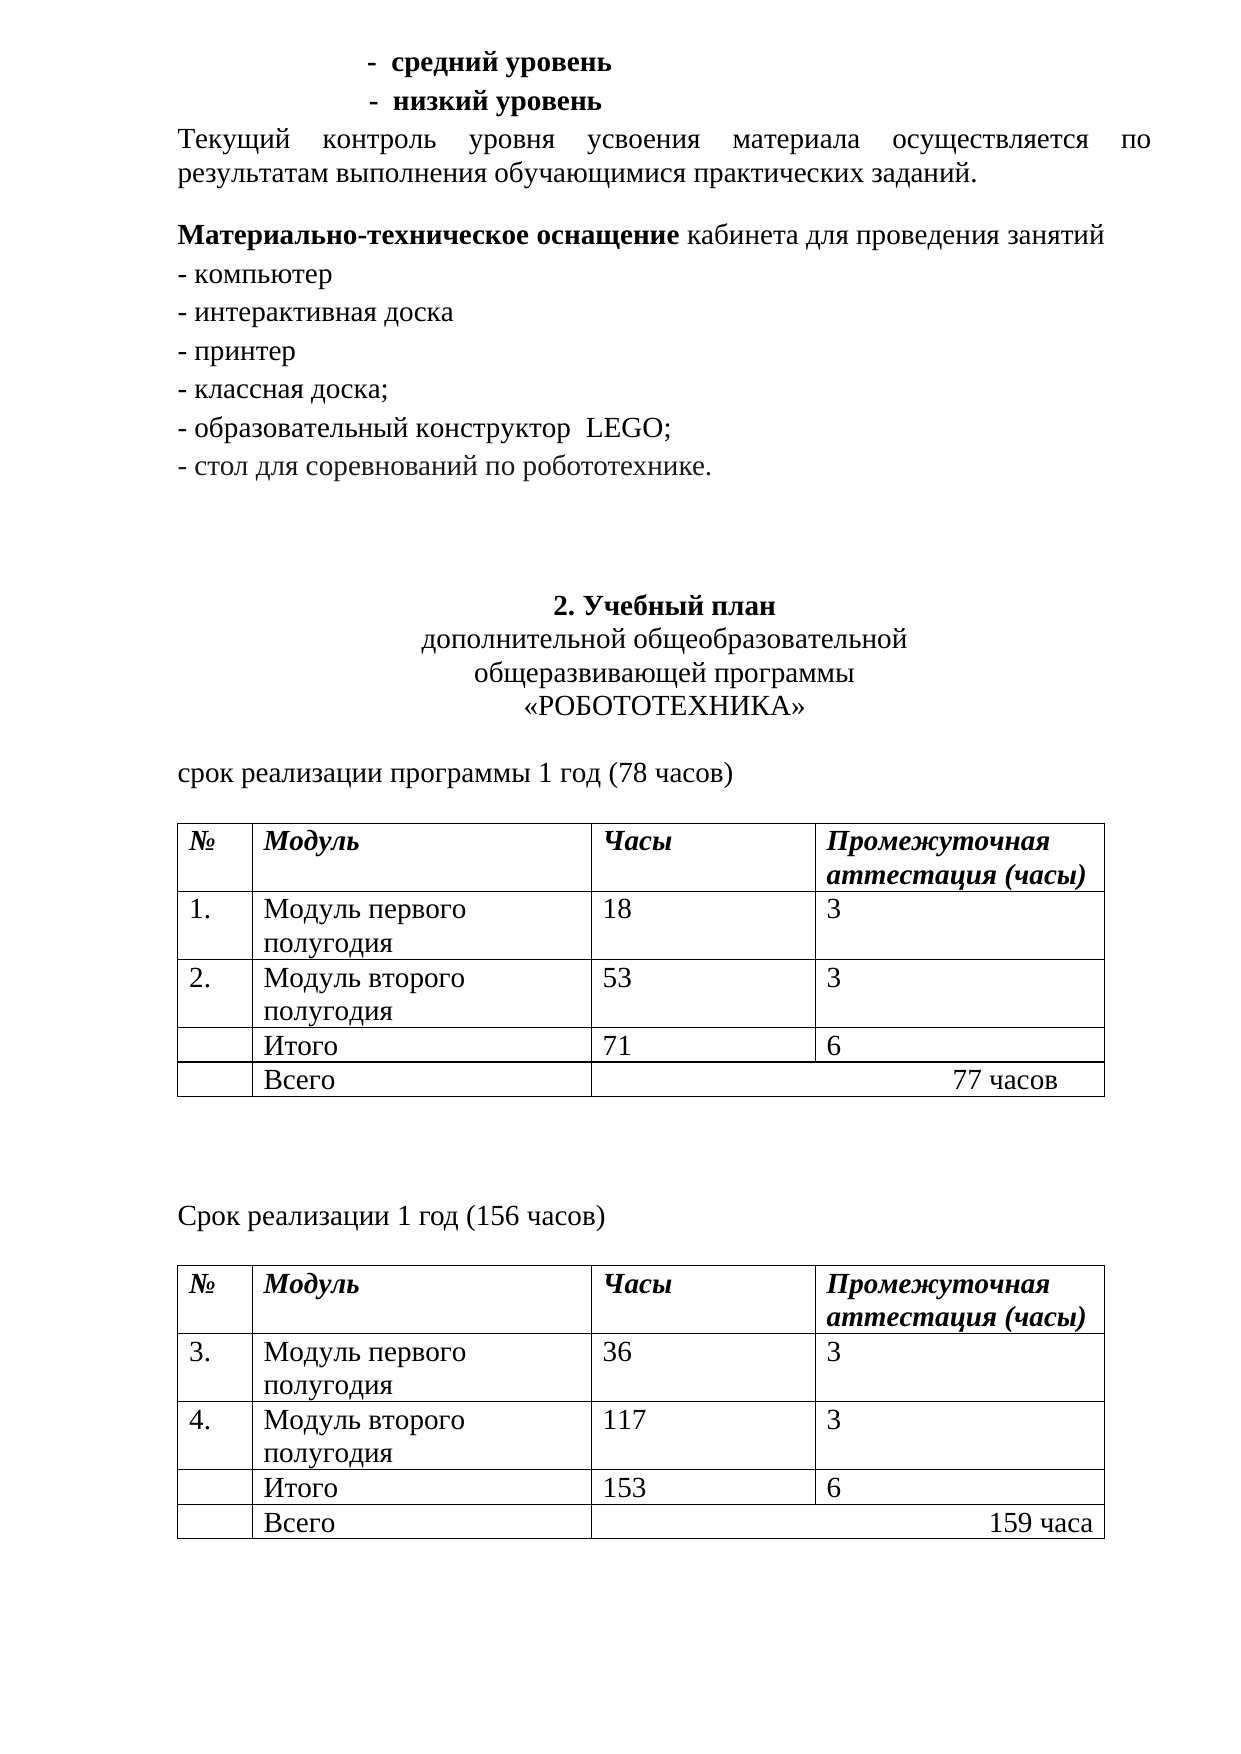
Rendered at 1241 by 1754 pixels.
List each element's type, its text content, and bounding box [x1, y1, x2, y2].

table_cell [178, 892, 252, 959]
table_header Промежуточная аттестация (часы) [816, 824, 1104, 891]
table_cell 18 [592, 892, 815, 959]
table_header Модуль [253, 1266, 591, 1333]
table_header № [178, 824, 252, 891]
text - классная доска; [177, 371, 1152, 405]
table_cell [178, 1505, 252, 1538]
table_cell 6 [816, 1028, 1104, 1061]
table_cell 117 [592, 1402, 815, 1469]
text - стол для соревнований по робототехнике. [177, 448, 1152, 482]
text срок реализации программы 1 год (78 часов) [177, 755, 1152, 789]
table_cell [178, 1470, 252, 1504]
table_cell 3 [816, 892, 1104, 959]
text - низкий уровень [177, 83, 1152, 116]
table_cell [178, 1402, 252, 1469]
table_cell [178, 960, 252, 1027]
text дополнительной общеобразовательной [177, 621, 1152, 655]
table_cell Модуль первого полугодия [253, 1334, 591, 1401]
table_header Модуль [253, 824, 591, 891]
text 2. Учебный план [177, 588, 1152, 621]
table_cell 3 [816, 1334, 1104, 1401]
table_cell Всего [253, 1063, 591, 1096]
table_cell Всего [253, 1505, 591, 1538]
table_header Часы [592, 824, 815, 891]
table_cell 36 [592, 1334, 815, 1401]
table_header Часы [592, 1266, 815, 1333]
table_cell 71 [592, 1028, 815, 1061]
text общеразвивающей программы [177, 655, 1152, 688]
table_header № [178, 1266, 252, 1333]
table_cell [178, 1063, 252, 1096]
text Срок реализации 1 год (156 часов) [177, 1198, 1152, 1231]
table_cell 153 [592, 1470, 815, 1504]
table_cell 6 [816, 1470, 1104, 1504]
table_cell 53 [592, 960, 815, 1027]
table_cell 3 [816, 960, 1104, 1027]
table_cell 159 часа [592, 1505, 1104, 1538]
table_cell Итого [253, 1028, 591, 1061]
table_cell Модуль первого полугодия [253, 892, 591, 959]
table_cell Модуль второго полугодия [253, 1402, 591, 1469]
text Материально-техническое оснащение кабинета для проведения занятий - компьютер - интерактивная доска - принтер [177, 217, 1152, 366]
table_cell [178, 1028, 252, 1061]
table_cell [178, 1334, 252, 1401]
text - образовательный конструктор LEGO; [177, 410, 1152, 443]
text «РОБОТОТЕХНИКА» [177, 688, 1152, 722]
table_cell Итого [253, 1470, 591, 1504]
text Текущий контроль уровня усвоения материала осуществляется по результатам выполнения обучающимися практических заданий. [177, 121, 1152, 188]
table_cell 3 [816, 1402, 1104, 1469]
text - средний уровень [177, 44, 1152, 78]
table_cell 77 часов [592, 1063, 1104, 1096]
table_cell Модуль второго полугодия [253, 960, 591, 1027]
table_header Промежуточная аттестация (часы) [816, 1266, 1104, 1333]
